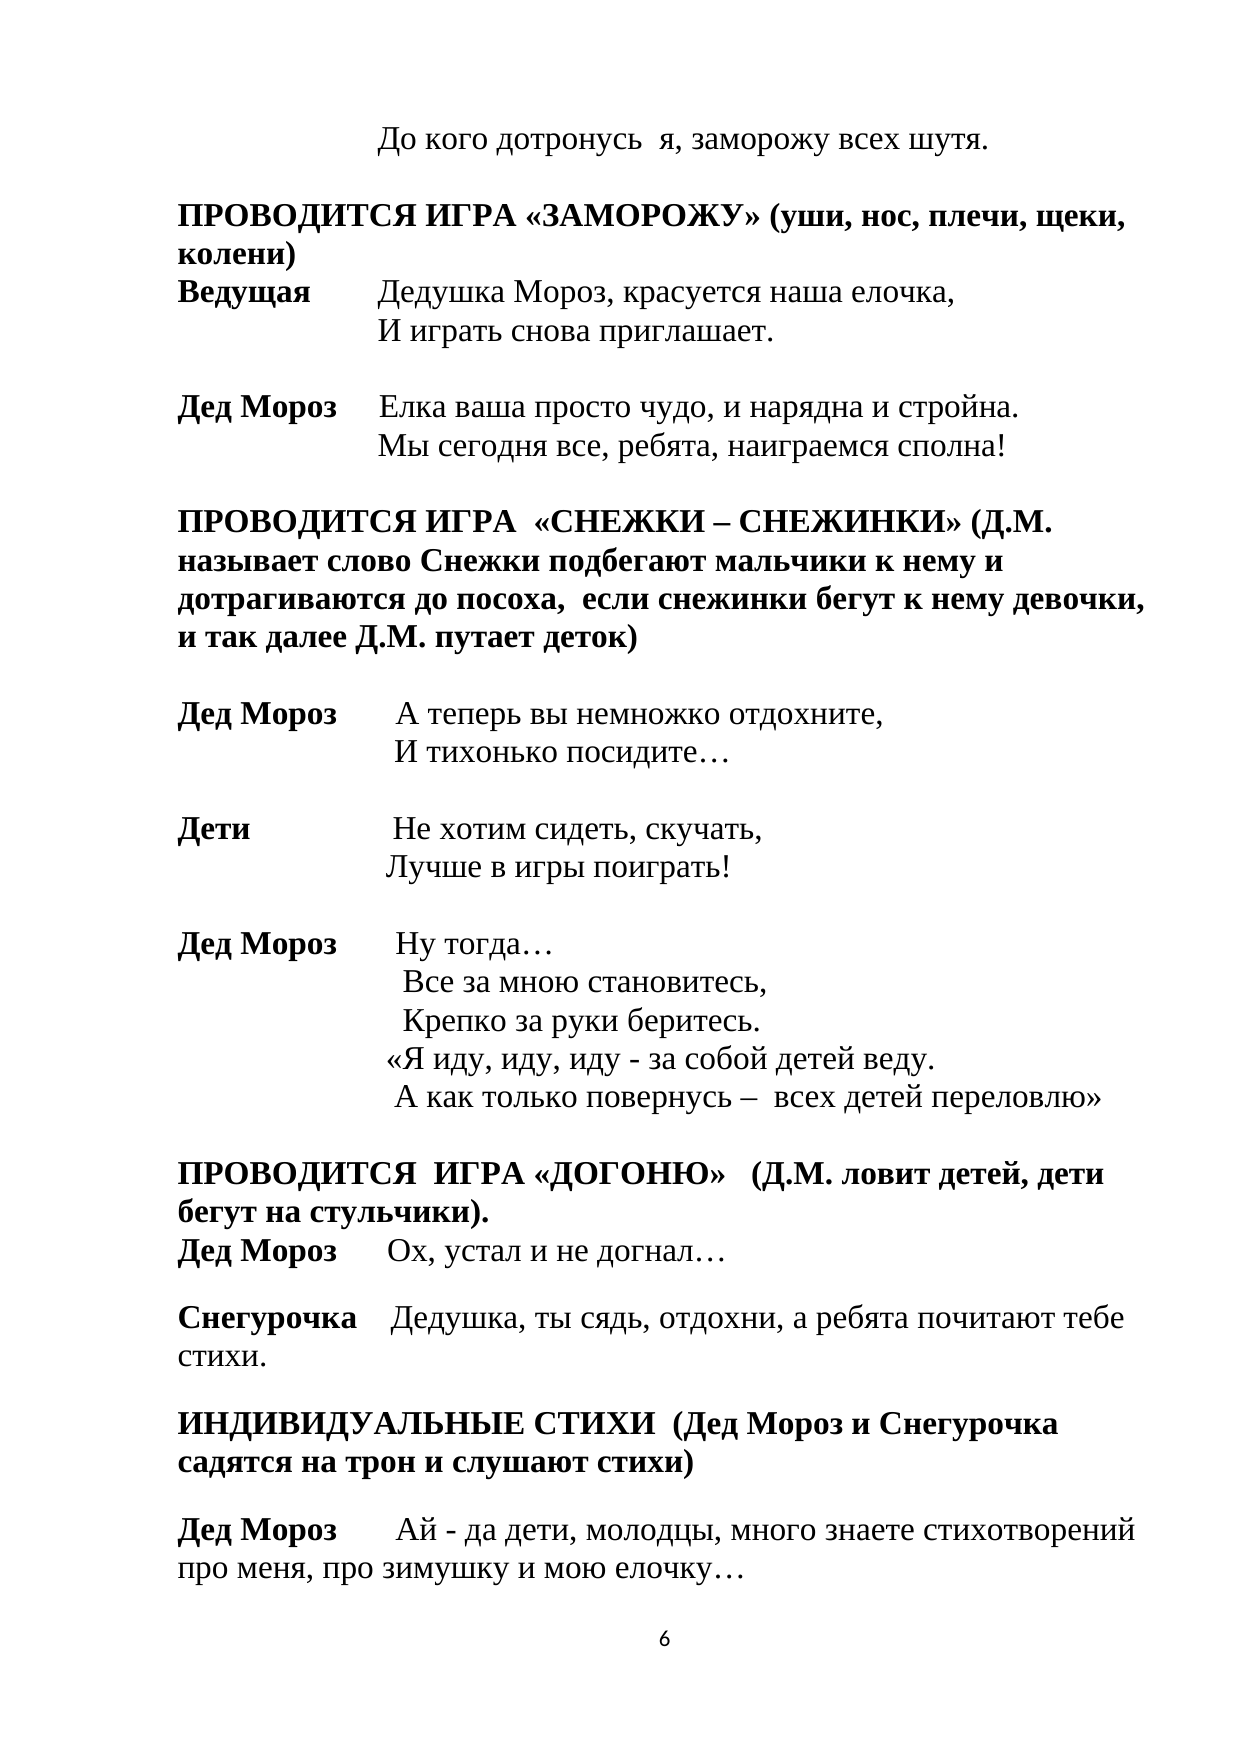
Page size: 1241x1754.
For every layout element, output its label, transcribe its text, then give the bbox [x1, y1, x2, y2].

text ПРОВОДИТСЯ ИГРА «ЗАМОРОЖУ» (уши, нос, плечи, щеки, колени) [177, 195, 1152, 271]
text И тихонько посидите… [177, 731, 1152, 770]
text ИНДИВИДУАЛЬНЫЕ СТИХИ (Дед Мороз и Снегурочка садятся на трон и слушают стихи) [177, 1403, 1152, 1480]
text Крепко за руки беритесь. [177, 1000, 1152, 1038]
text Снегурочка Дедушка, ты сядь, отдохни, а ребята почитают тебе стихи. [177, 1297, 1152, 1374]
text Дед Мороз А теперь вы немножко отдохните, [177, 693, 1152, 731]
text Лучше в игры поиграть! [177, 846, 1152, 885]
text «Я иду, иду, иду - за собой детей веду. [177, 1038, 1152, 1076]
text И играть снова приглашает. [177, 310, 1152, 348]
text Дед Мороз Ох, устал и не догнал… [177, 1230, 1152, 1268]
text Ведущая Дедушка Мороз, красуется наша елочка, [177, 271, 1152, 310]
text ПРОВОДИТСЯ ИГРА «ДОГОНЮ» (Д.М. ловит детей, дети бегут на стульчики). [177, 1153, 1152, 1230]
text Дед Мороз Ай - да дети, молодцы, много знаете стихотворений про меня, про зимушку и мою елочку… [177, 1509, 1152, 1586]
text Дед Мороз Елка ваша просто чудо, и нарядна и стройна. [177, 386, 1152, 425]
text До кого дотронусь я, заморожу всех шутя. [177, 118, 1152, 156]
text Мы сегодня все, ребята, наиграемся сполна! [177, 425, 1152, 463]
text Все за мною становитесь, [177, 961, 1152, 1000]
text Дети Не хотим сидеть, скучать, [177, 808, 1152, 846]
text Дед Мороз Ну тогда… [177, 923, 1152, 961]
text ПРОВОДИТСЯ ИГРА «СНЕЖКИ – СНЕЖИНКИ» (Д.М. называет слово Снежки подбегают мальчики к нему и дотрагиваются до посоха, если снежинки бегут к нему девочки, и так далее Д.М. путает деток) [177, 501, 1152, 655]
text А как только повернусь – всех детей переловлю» [177, 1076, 1152, 1115]
